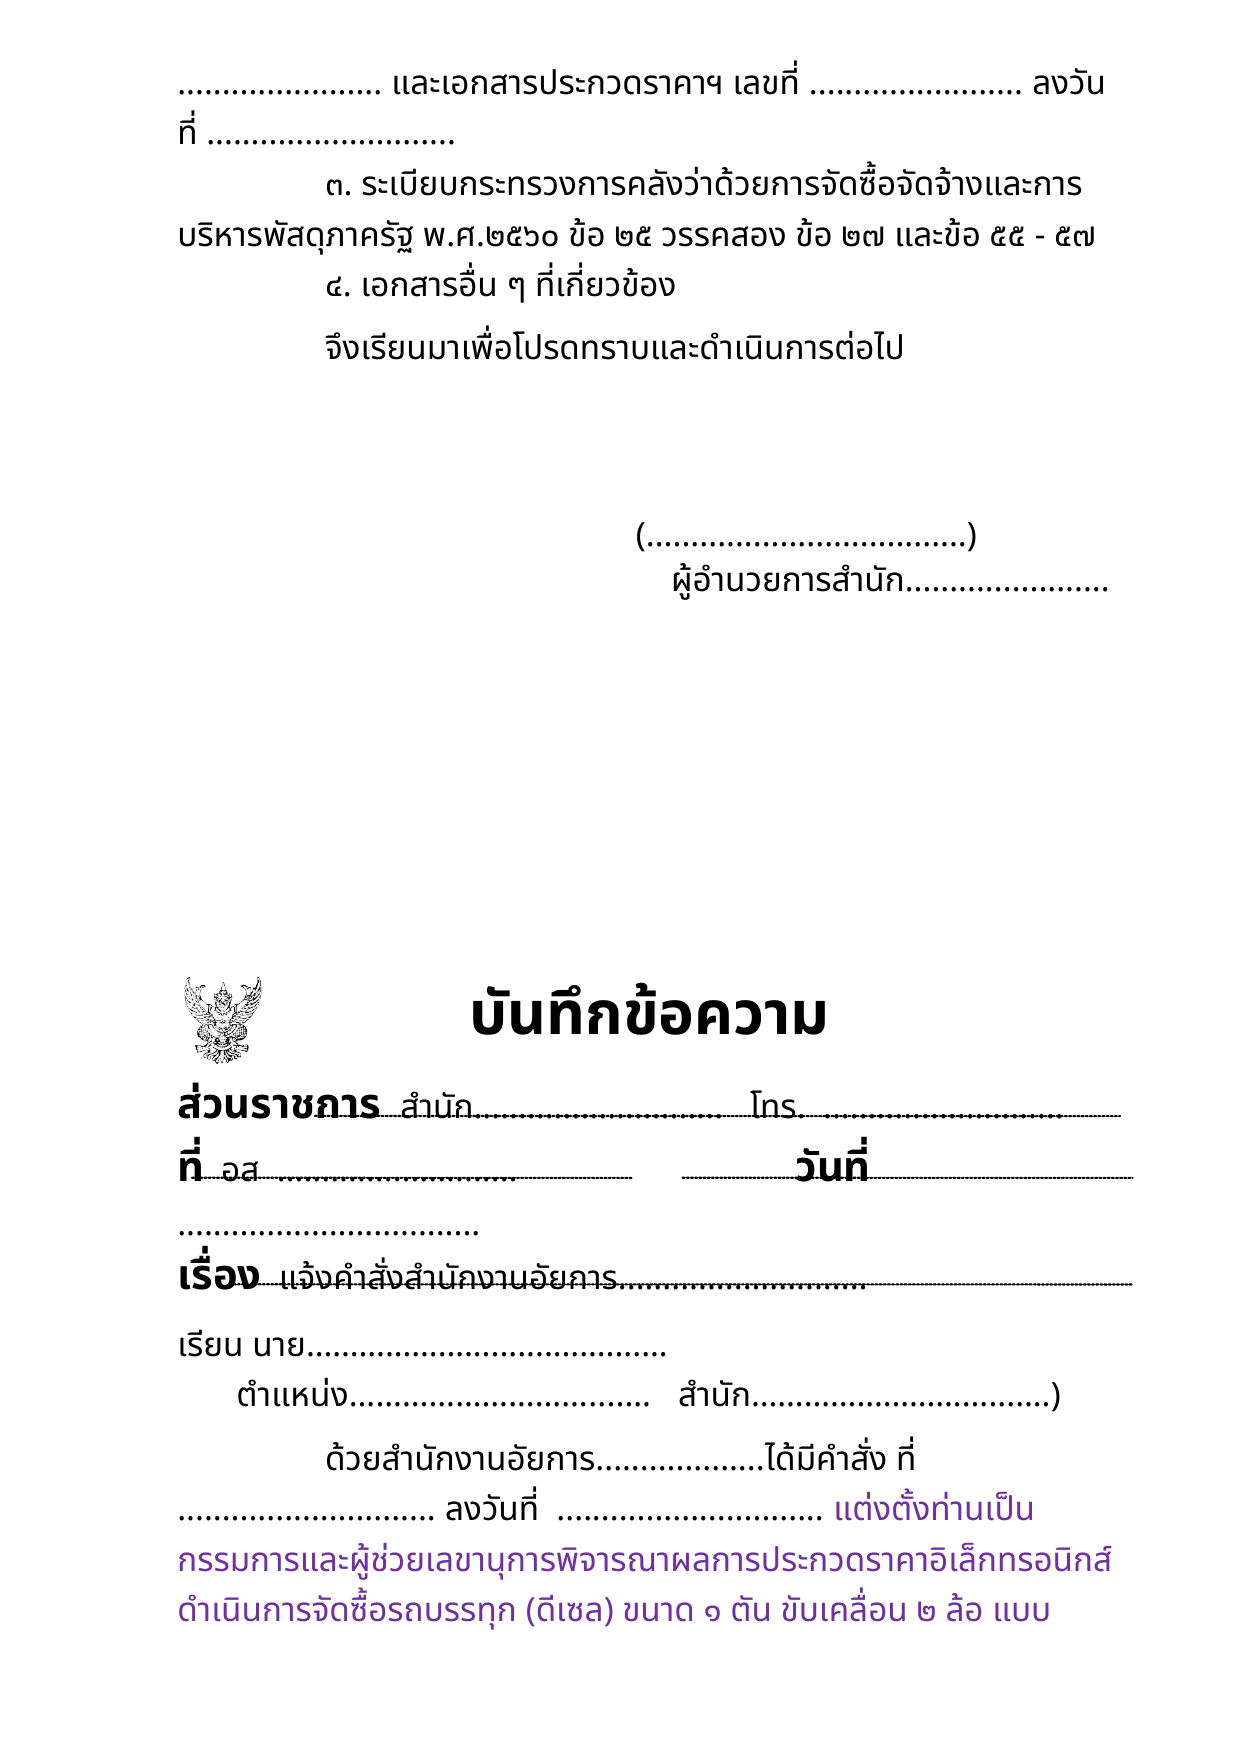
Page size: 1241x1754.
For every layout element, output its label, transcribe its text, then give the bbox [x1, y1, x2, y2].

title ที่ อส ........................... วันที่ .................................. [177, 1137, 1122, 1245]
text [177, 58, 1122, 160]
table_header [166, 970, 280, 1074]
title ๓. ระเบียบกระทรวงการคลังว่าด้วยการจัดซื้อจัดจ้างและการบริหารพัสดุภาครัฐ พ.ศ.๒๕๖๐ ข้อ ๒๕ วรรคสอง ข้อ ๒๗ และข้อ ๕๕ - ๕๗ [177, 160, 1122, 261]
text ผู้อำนวยการสำนัก....................... [177, 556, 1122, 607]
text จึงเรียนมาเพื่อโปรดทราบและดำเนินการต่อไป [177, 324, 1122, 374]
text ๔. เอกสารอื่น ๆ ที่เกี่ยวข้อง [310, 261, 1122, 312]
table_header บันทึกข้อความ [280, 970, 1133, 1074]
text เรียน นาย………………….......……....… [177, 1321, 1122, 1371]
text (....................................) [177, 511, 1122, 556]
text ส่วนราชการ สำนัก............................ โทร. ........................... [177, 1074, 1122, 1137]
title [177, 1434, 1122, 1637]
title เรื่อง แจ้งคำสั่งสำนักงานอัยการ............................ [177, 1245, 1122, 1308]
text ตำแหน่ง………………………....… สำนัก………………………....…) [177, 1371, 1122, 1422]
